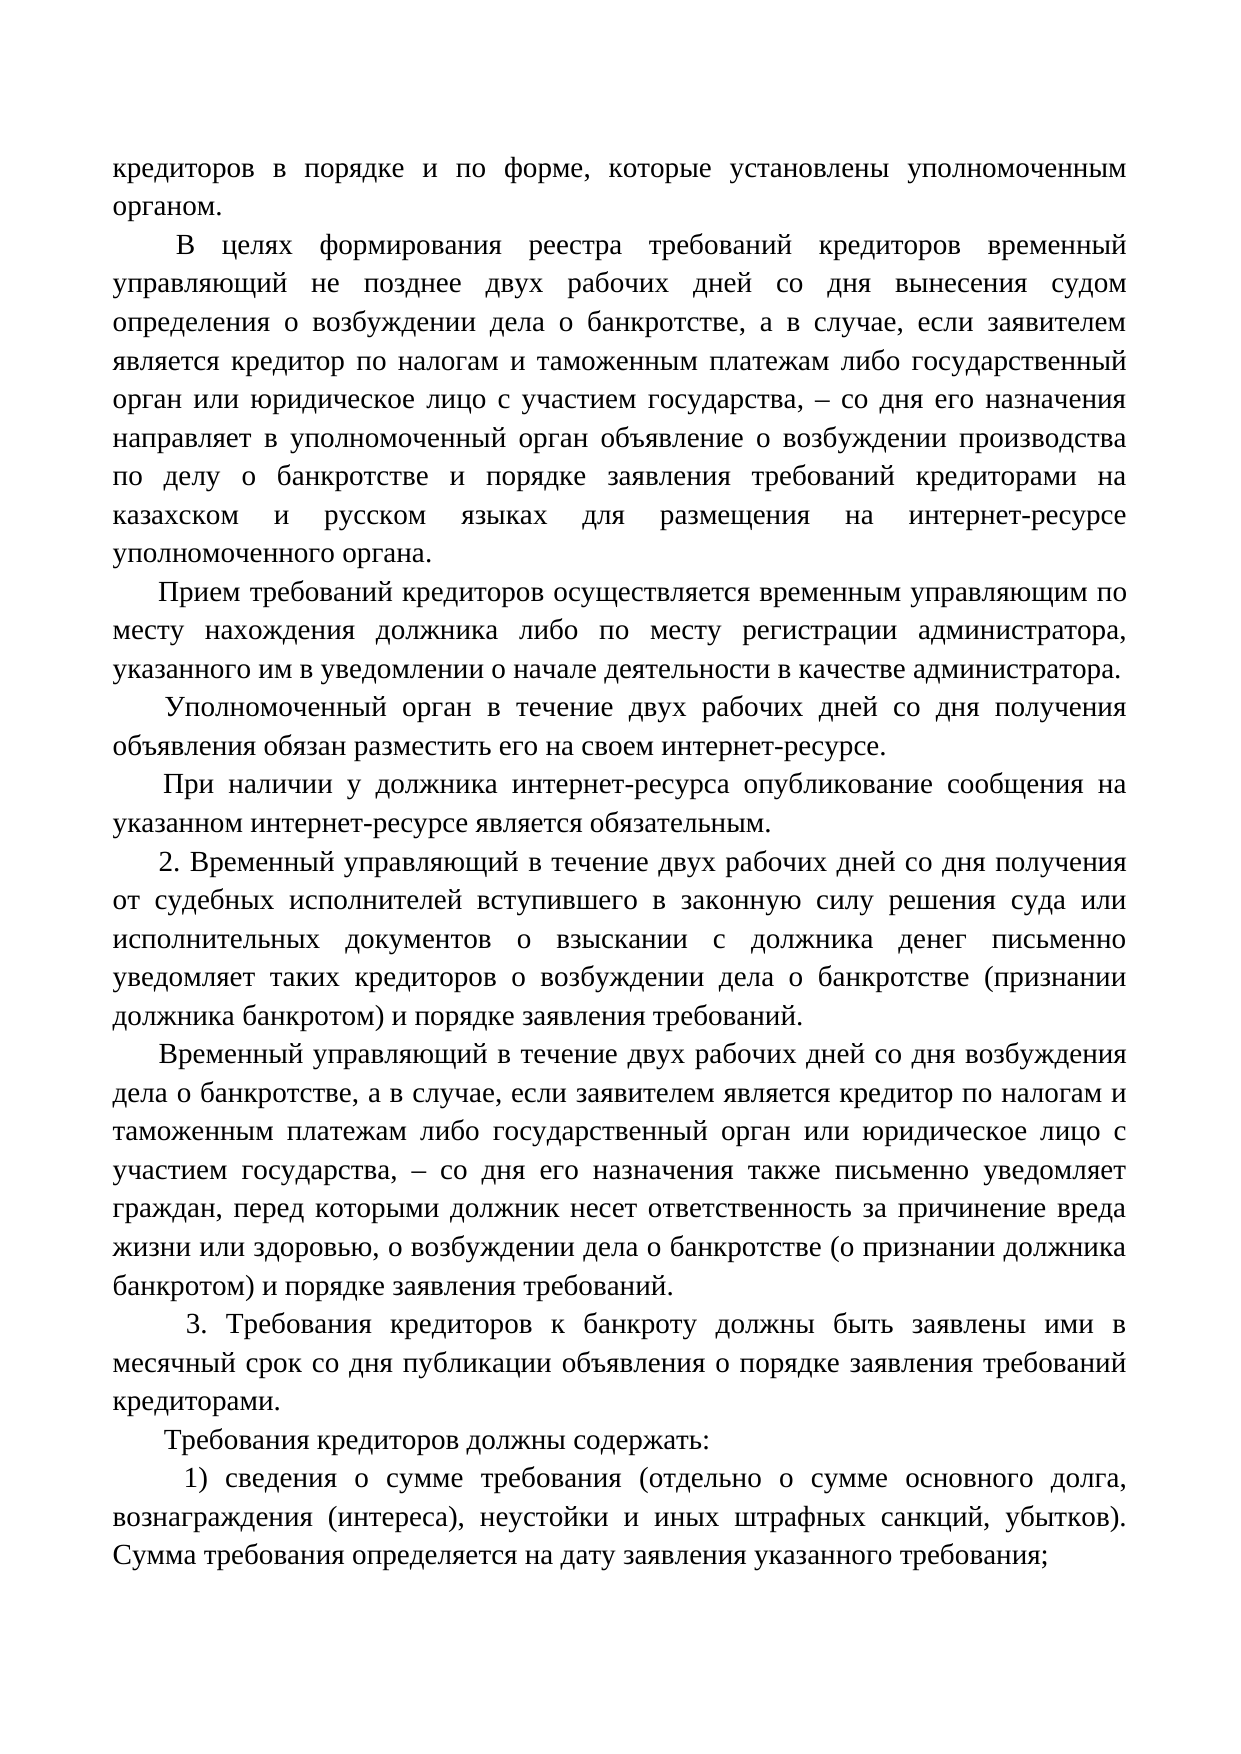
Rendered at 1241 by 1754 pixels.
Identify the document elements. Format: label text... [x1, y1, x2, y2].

text 3. Требования кредиторов к банкроту должны быть заявлены ими в месячный срок со дня публикации объявления о порядке заявления требований кредиторами. [112, 1306, 1128, 1417]
text Прием требований кредиторов осуществляется временным управляющим по месту нахождения должника либо по месту регистрации администратора, указанного им в уведомлении о начале деятельности в качестве администратора. [112, 574, 1128, 684]
text Временный управляющий в течение двух рабочих дней со дня возбуждения дела о банкротстве, а в случае, если заявителем является кредитор по налогам и таможенным платежам либо государственный орган или юридическое лицо с участием государства, – со дня его назначения также письменно уведомляет граждан, перед которыми должник несет ответственность за причинение вреда жизни или здоровью, о возбуждении дела о банкротстве (о признании должника банкротом) и порядке заявления требований. [112, 1036, 1128, 1301]
text 1) сведения о сумме требования (отдельно о сумме основного долга, вознаграждения (интереса), неустойки и иных штрафных санкций, убытков). Сумма требования определяется на дату заявления указанного требования; [112, 1460, 1128, 1571]
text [112, 150, 1128, 222]
text Требования кредиторов должны содержать: [112, 1422, 1128, 1455]
text В целях формирования реестра требований кредиторов временный управляющий не позднее двух рабочих дней со дня вынесения судом определения о возбуждении дела о банкротстве, а в случае, если заявителем является кредитор по налогам и таможенным платежам либо государственный орган или юридическое лицо с участием государства, – со дня его назначения направляет в уполномоченный орган объявление о возбуждении производства по делу о банкротстве и порядке заявления требований кредиторами на казахском и русском языках для размещения на интернет-ресурсе уполномоченного органа. [112, 227, 1128, 569]
text При наличии у должника интернет-ресурса опубликование сообщения на указанном интернет-ресурсе является обязательным. [112, 767, 1128, 839]
text Уполномоченный орган в течение двух рабочих дней со дня получения объявления обязан разместить его на своем интернет-ресурсе. [112, 689, 1128, 762]
text 2. Временный управляющий в течение двух рабочих дней со дня получения от судебных исполнителей вступившего в законную силу решения суда или исполнительных документов о взыскании с должника денег письменно уведомляет таких кредиторов о возбуждении дела о банкротстве (признании должника банкротом) и порядке заявления требований. [112, 844, 1128, 1031]
